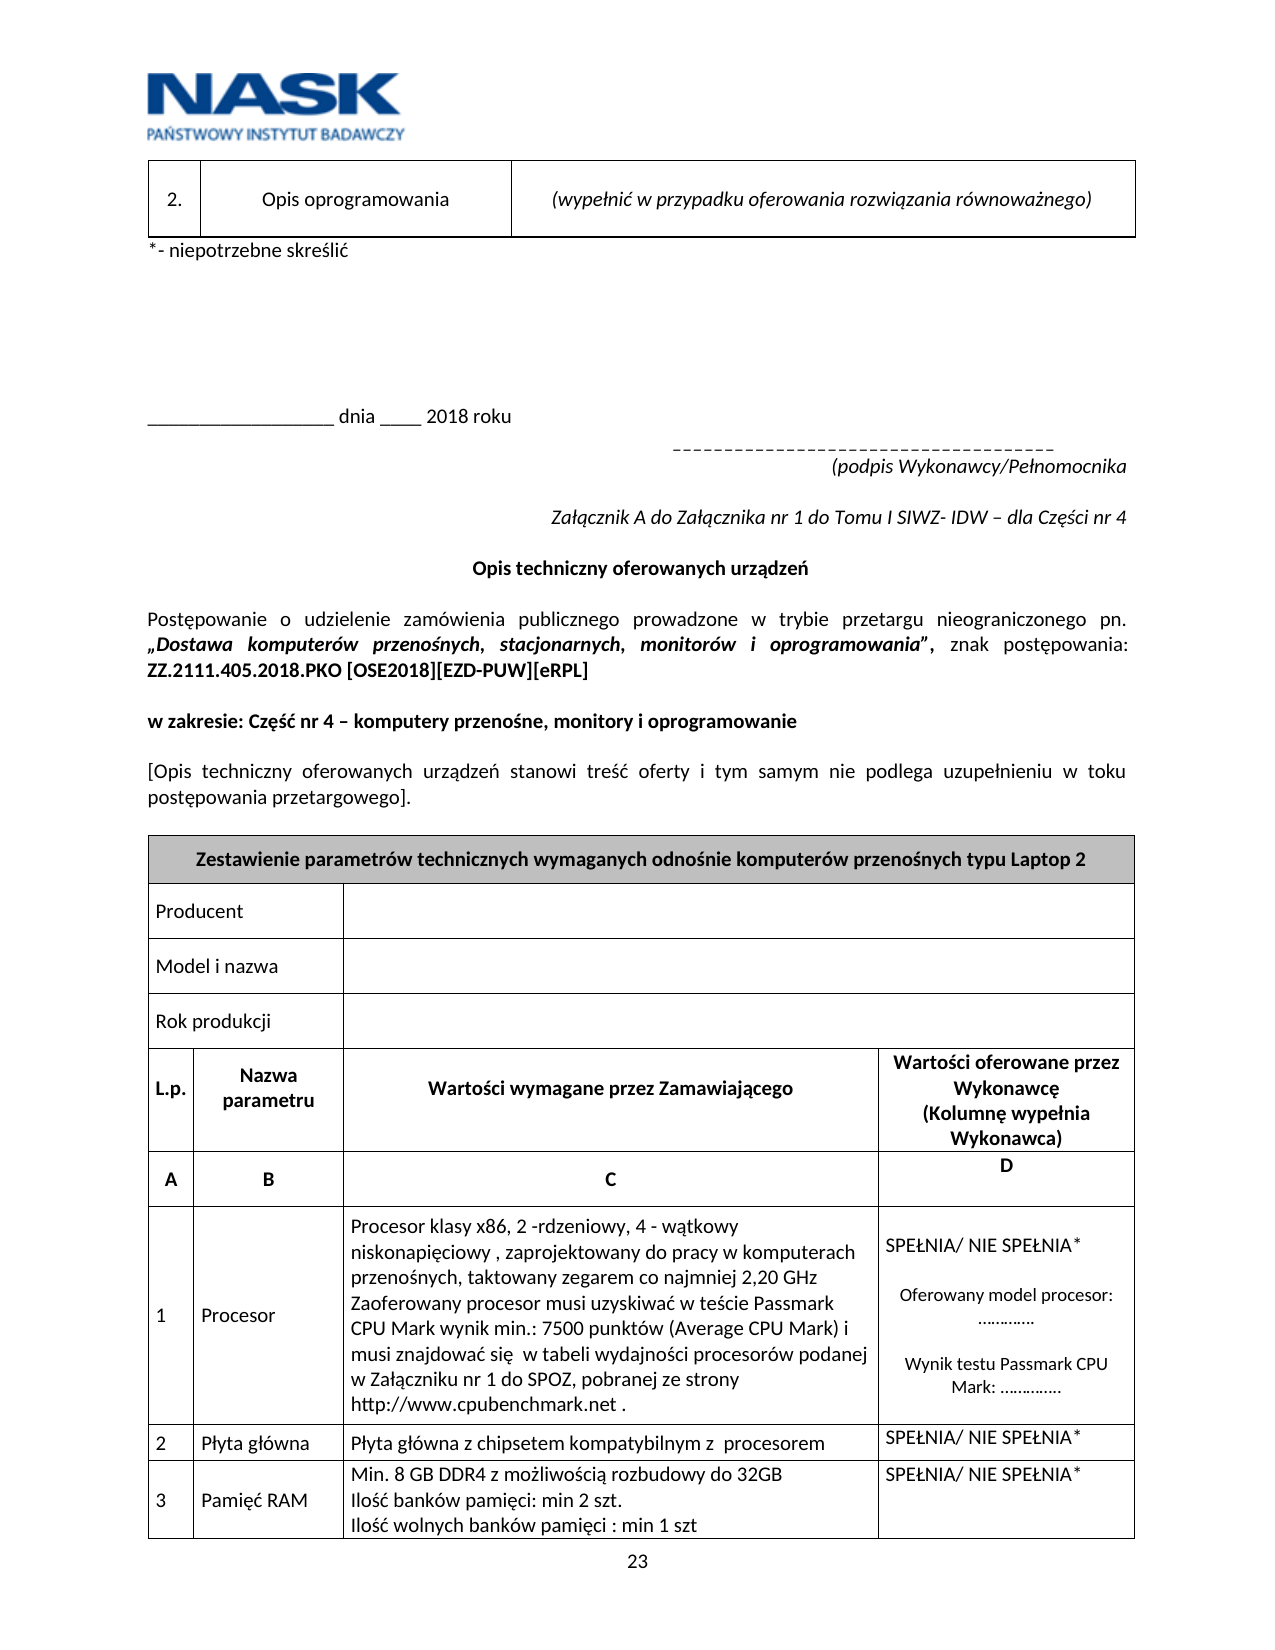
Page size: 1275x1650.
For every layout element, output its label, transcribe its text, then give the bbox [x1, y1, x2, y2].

table_cell SPEŁNIA/ NIE SPEŁNIA* Oferowany model procesor: …………. Wynik testu Passmark CPU Mark: ………….. [879, 1207, 1134, 1423]
table_cell 1 [149, 1207, 193, 1423]
table_cell Procesor [194, 1207, 343, 1423]
table_cell Model i nazwa [149, 939, 343, 993]
table_cell Min. 8 GB DDR4 z możliwością rozbudowy do 32GB Ilość banków pamięci: min 2 szt. Ilość wolnych banków pamięci : min 1 szt [344, 1461, 878, 1538]
table_cell 2 [149, 1425, 193, 1460]
text Postępowanie o udzielenie zamówienia publicznego prowadzone w trybie przetargu nieograniczonego pn. „Dostawa komputerów przenośnych, stacjonarnych, monitorów i oprogramowania”, znak postępowania: ZZ.2111.405.2018.PKO [OSE2018][EZD-PUW][eRPL] [147, 606, 1129, 682]
table_cell 2. [149, 161, 200, 236]
table_cell Płyta główna [194, 1425, 343, 1460]
table_cell [344, 939, 1134, 993]
table_cell Nazwa parametru [194, 1049, 343, 1151]
table_cell Rok produkcji [149, 994, 343, 1048]
text Opis techniczny oferowanych urządzeń [147, 555, 1134, 581]
table_header Zestawienie parametrów technicznych wymaganych odnośnie komputerów przenośnych typu Laptop 2 [149, 836, 1134, 883]
table_cell [344, 994, 1134, 1048]
table_cell C [344, 1152, 878, 1206]
text w zakresie: Część nr 4 – komputery przenośne, monitory i oprogramowanie [147, 708, 1128, 733]
table_cell SPEŁNIA/ NIE SPEŁNIA* [879, 1425, 1134, 1460]
table_cell A [149, 1152, 193, 1206]
table_cell (wypełnić w przypadku oferowania rozwiązania równoważnego) [512, 161, 1135, 236]
table_cell D [879, 1152, 1134, 1206]
table_cell Wartości oferowane przez Wykonawcę (Kolumnę wypełnia Wykonawca) [879, 1049, 1134, 1151]
text (podpis Wykonawcy/Pełnomocnika [677, 454, 1129, 479]
table_cell Płyta główna z chipsetem kompatybilnym z procesorem [344, 1425, 878, 1460]
text [Opis techniczny oferowanych urządzeń stanowi treść oferty i tym samym nie podlega uzupełnieniu w toku postępowania przetargowego]. [147, 759, 1127, 809]
table_cell [344, 884, 1134, 938]
picture [147, 73, 417, 160]
text _____________________________________ [147, 428, 1056, 454]
text Załącznik A do Załącznika nr 1 do Tomu I SIWZ- IDW – dla Części nr 4 [147, 504, 1129, 530]
table_cell L.p. [149, 1049, 193, 1151]
table_cell 3 [149, 1461, 193, 1538]
table_cell Opis oprogramowania [201, 161, 511, 236]
table_cell SPEŁNIA/ NIE SPEŁNIA* [879, 1461, 1134, 1538]
table_cell Wartości wymagane przez Zamawiającego [344, 1049, 878, 1151]
text *- niepotrzebne skreślić [147, 237, 1134, 263]
table_cell Procesor klasy x86, 2 -rdzeniowy, 4 - wątkowy niskonapięciowy , zaprojektowany do pracy w komputerach przenośnych, taktowany zegarem co najmniej 2,20 GHz Zaoferowany procesor musi uzyskiwać w teście Passmark CPU Mark wynik min.: 7500 punktów (Average CPU Mark) i musi znajdować się w tabeli wydajności procesorów podanej w Załączniku nr 1 do SPOZ, pobranej ze strony http://www.cpubenchmark.net . [344, 1207, 878, 1423]
table_cell Producent [149, 884, 343, 938]
table_cell Pamięć RAM [194, 1461, 343, 1538]
text __________________ dnia ____ 2018 roku [147, 403, 1129, 428]
table_cell B [194, 1152, 343, 1206]
